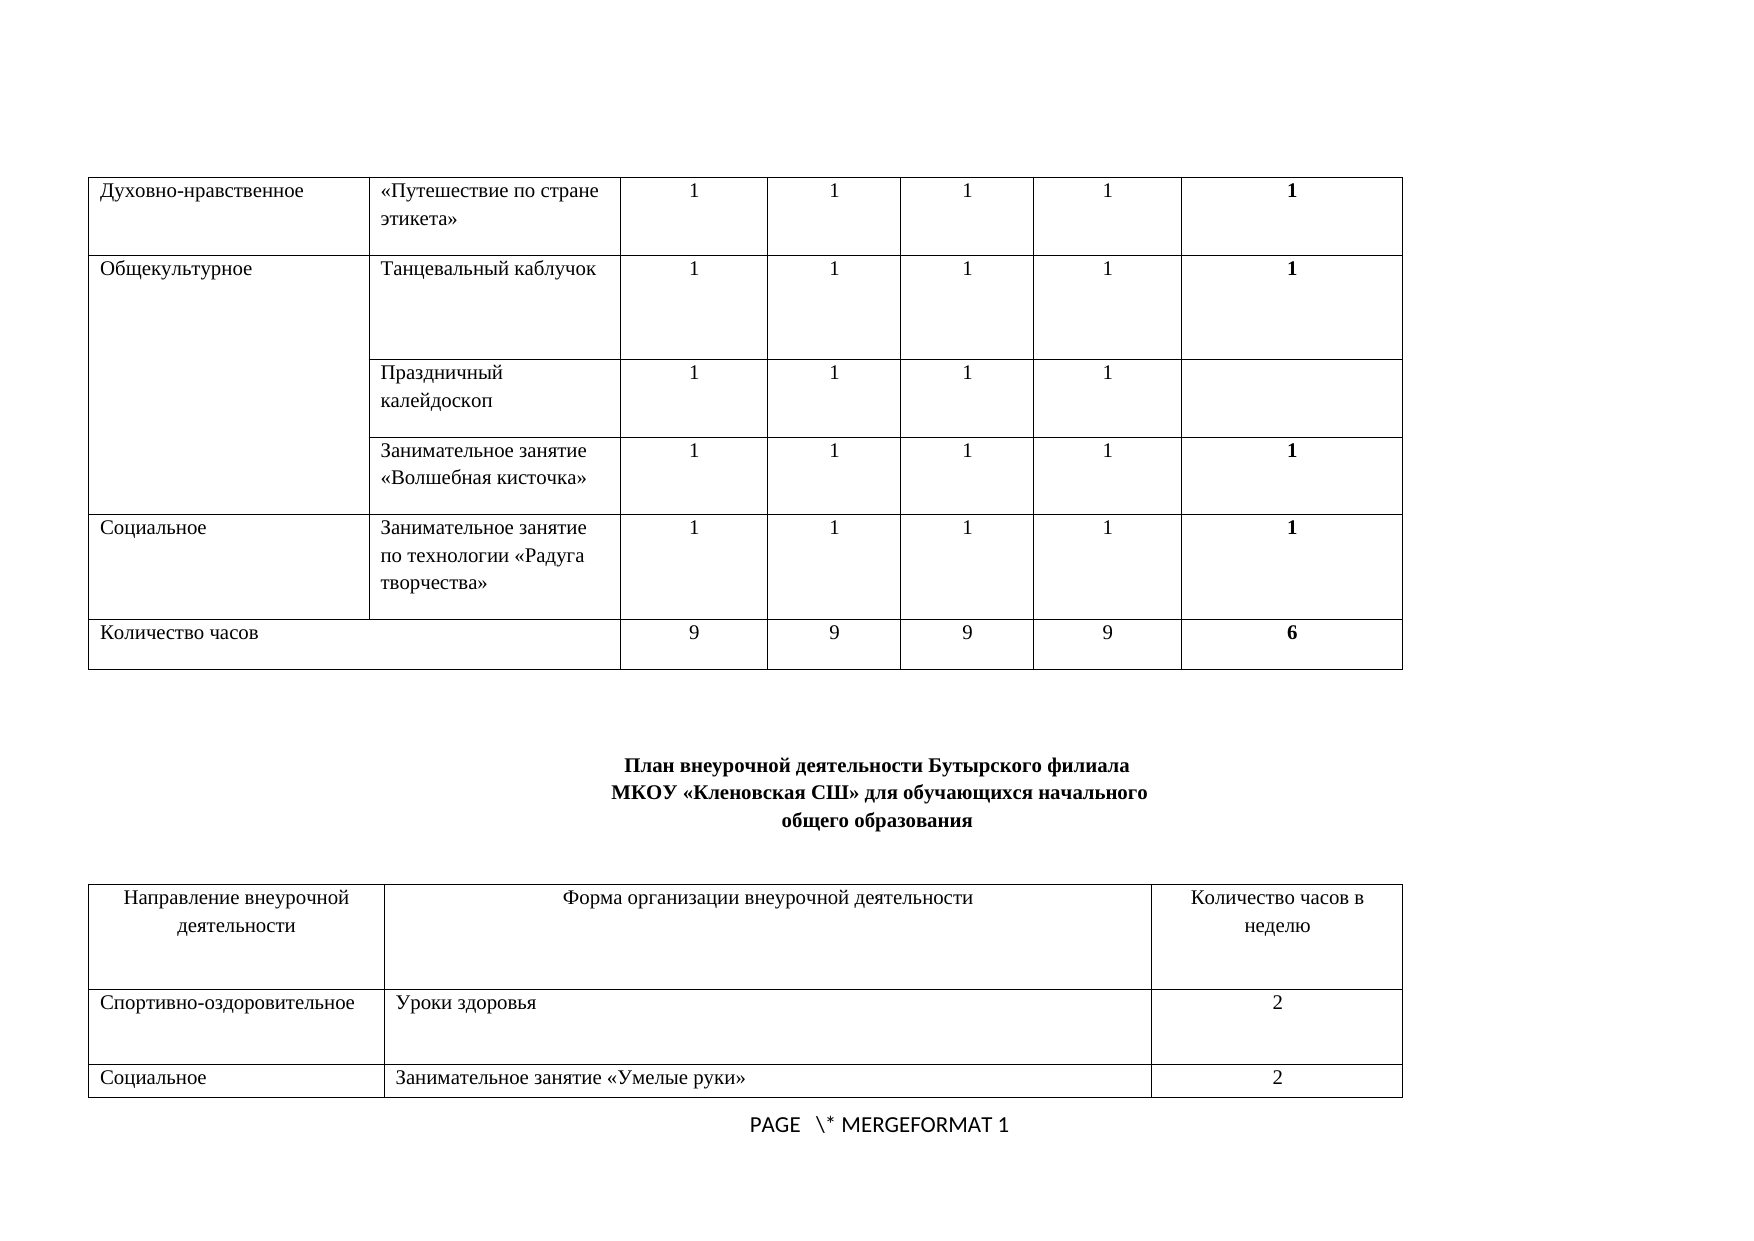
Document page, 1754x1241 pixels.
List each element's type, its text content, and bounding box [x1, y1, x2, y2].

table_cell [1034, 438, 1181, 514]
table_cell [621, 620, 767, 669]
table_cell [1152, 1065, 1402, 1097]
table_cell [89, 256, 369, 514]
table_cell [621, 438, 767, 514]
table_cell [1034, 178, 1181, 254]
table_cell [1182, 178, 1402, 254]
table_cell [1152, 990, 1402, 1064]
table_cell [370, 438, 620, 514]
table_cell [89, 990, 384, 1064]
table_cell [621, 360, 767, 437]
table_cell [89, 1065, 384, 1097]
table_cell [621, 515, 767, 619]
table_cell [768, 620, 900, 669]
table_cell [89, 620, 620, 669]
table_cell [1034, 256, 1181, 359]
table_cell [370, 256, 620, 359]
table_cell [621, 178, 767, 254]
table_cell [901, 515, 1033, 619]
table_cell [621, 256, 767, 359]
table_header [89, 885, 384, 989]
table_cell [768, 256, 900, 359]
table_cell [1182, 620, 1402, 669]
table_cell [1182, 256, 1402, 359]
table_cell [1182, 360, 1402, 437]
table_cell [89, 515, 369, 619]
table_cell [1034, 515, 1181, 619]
text План внеурочной деятельности Бутырского филиала [118, 753, 1636, 777]
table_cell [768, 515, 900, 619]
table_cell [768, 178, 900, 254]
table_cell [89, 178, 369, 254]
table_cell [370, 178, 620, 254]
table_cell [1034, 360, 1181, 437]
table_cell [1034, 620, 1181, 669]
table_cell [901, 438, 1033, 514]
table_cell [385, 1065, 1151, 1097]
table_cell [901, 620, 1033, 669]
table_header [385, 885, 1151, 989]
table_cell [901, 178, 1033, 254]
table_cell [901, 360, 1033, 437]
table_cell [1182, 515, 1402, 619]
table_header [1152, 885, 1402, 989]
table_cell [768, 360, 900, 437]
text общего образования [118, 808, 1636, 832]
text МКОУ «Кленовская СШ» для обучающихся начального [118, 780, 1636, 804]
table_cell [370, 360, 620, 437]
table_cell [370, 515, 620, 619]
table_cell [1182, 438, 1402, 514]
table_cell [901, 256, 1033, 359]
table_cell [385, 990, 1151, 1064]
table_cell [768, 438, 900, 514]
